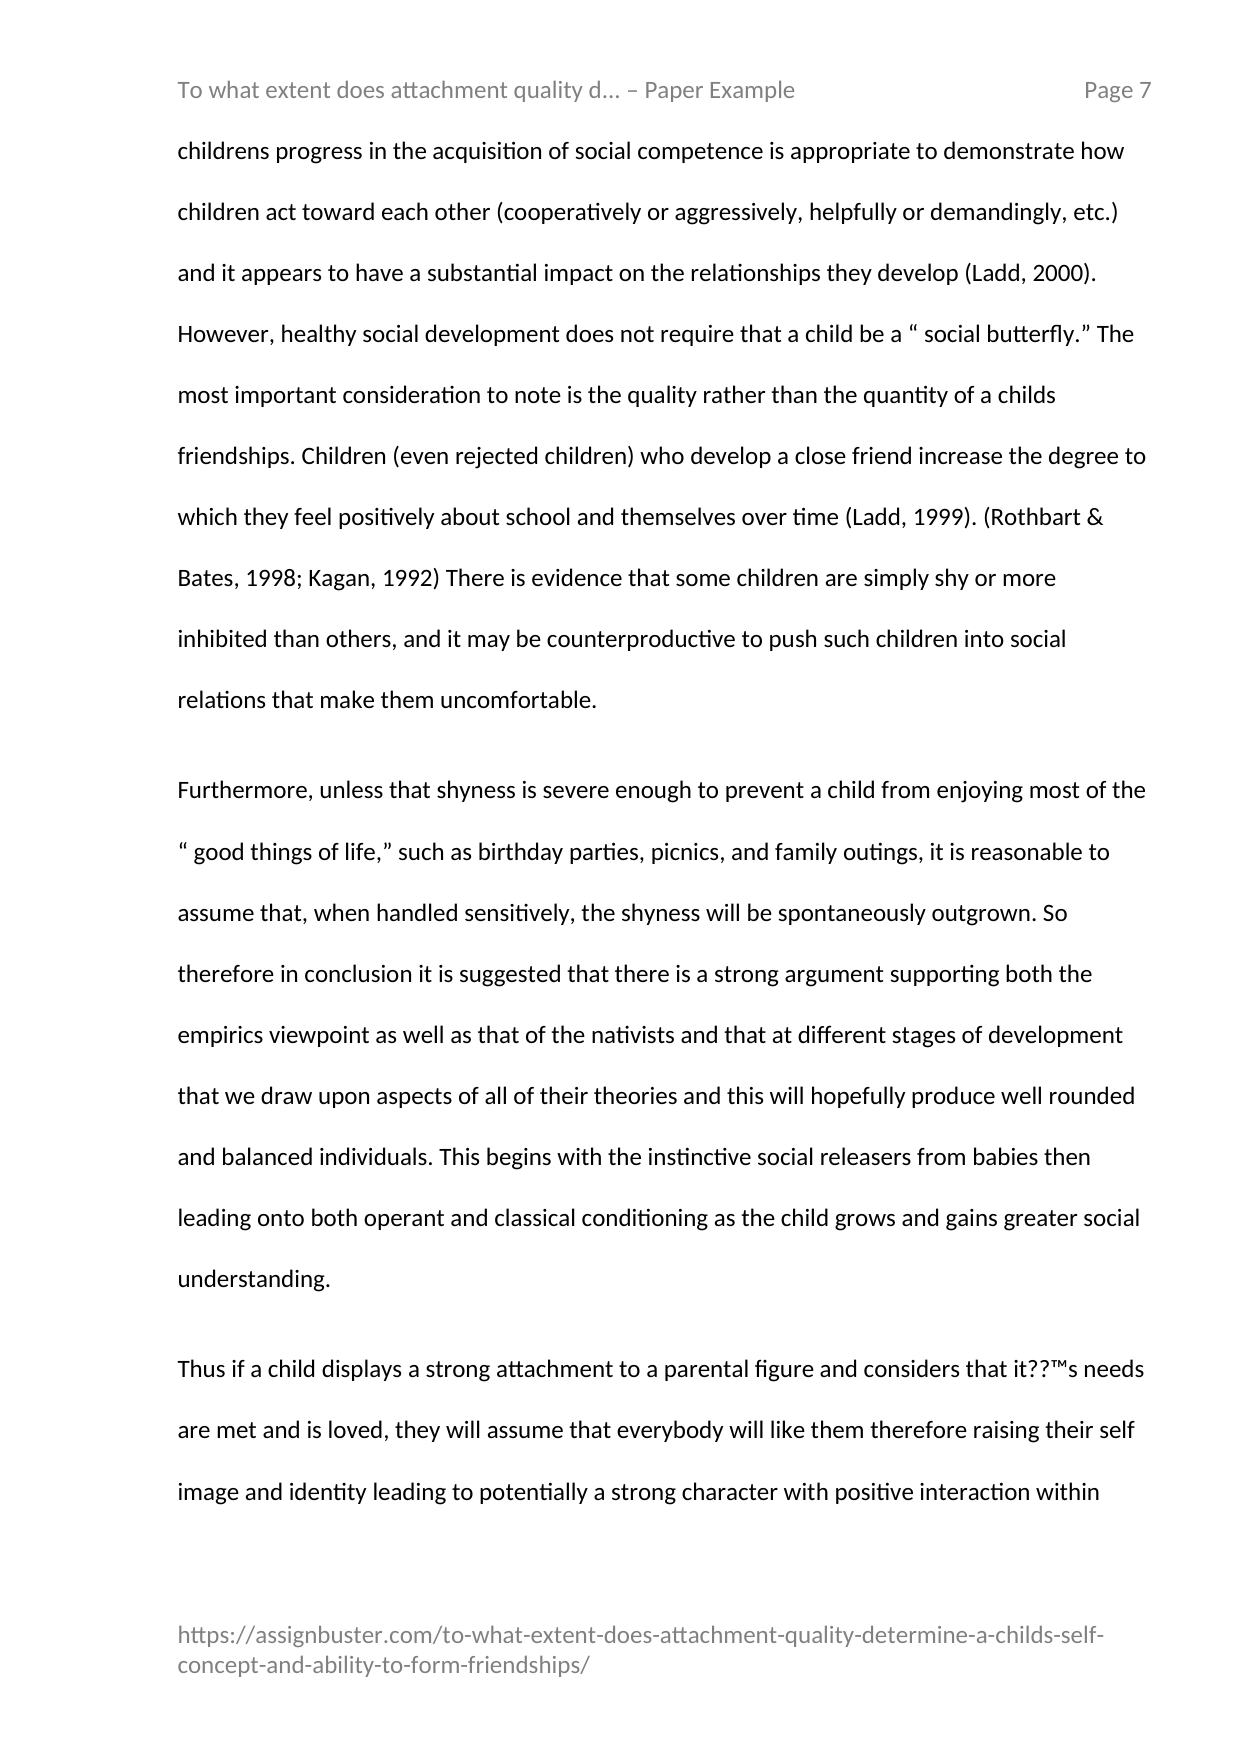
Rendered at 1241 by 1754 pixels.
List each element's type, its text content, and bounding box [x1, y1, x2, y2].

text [177, 135, 1152, 715]
text Furthermore, unless that shyness is severe enough to prevent a child from enjoying most of the “ good things of life,” such as birthday parties, picnics, and family outings, it is reasonable to assume that, when handled sensitively, the shyness will be spontaneously outgrown. So therefore in conclusion it is suggested that there is a strong argument supporting both the empirics viewpoint as well as that of the nativists and that at different stages of development that we draw upon aspects of all of their theories and this will hopefully produce well rounded and balanced individuals. This begins with the instinctive social releasers from babies then leading onto both operant and classical conditioning as the child grows and gains greater social understanding. [177, 775, 1152, 1293]
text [177, 1353, 1152, 1506]
